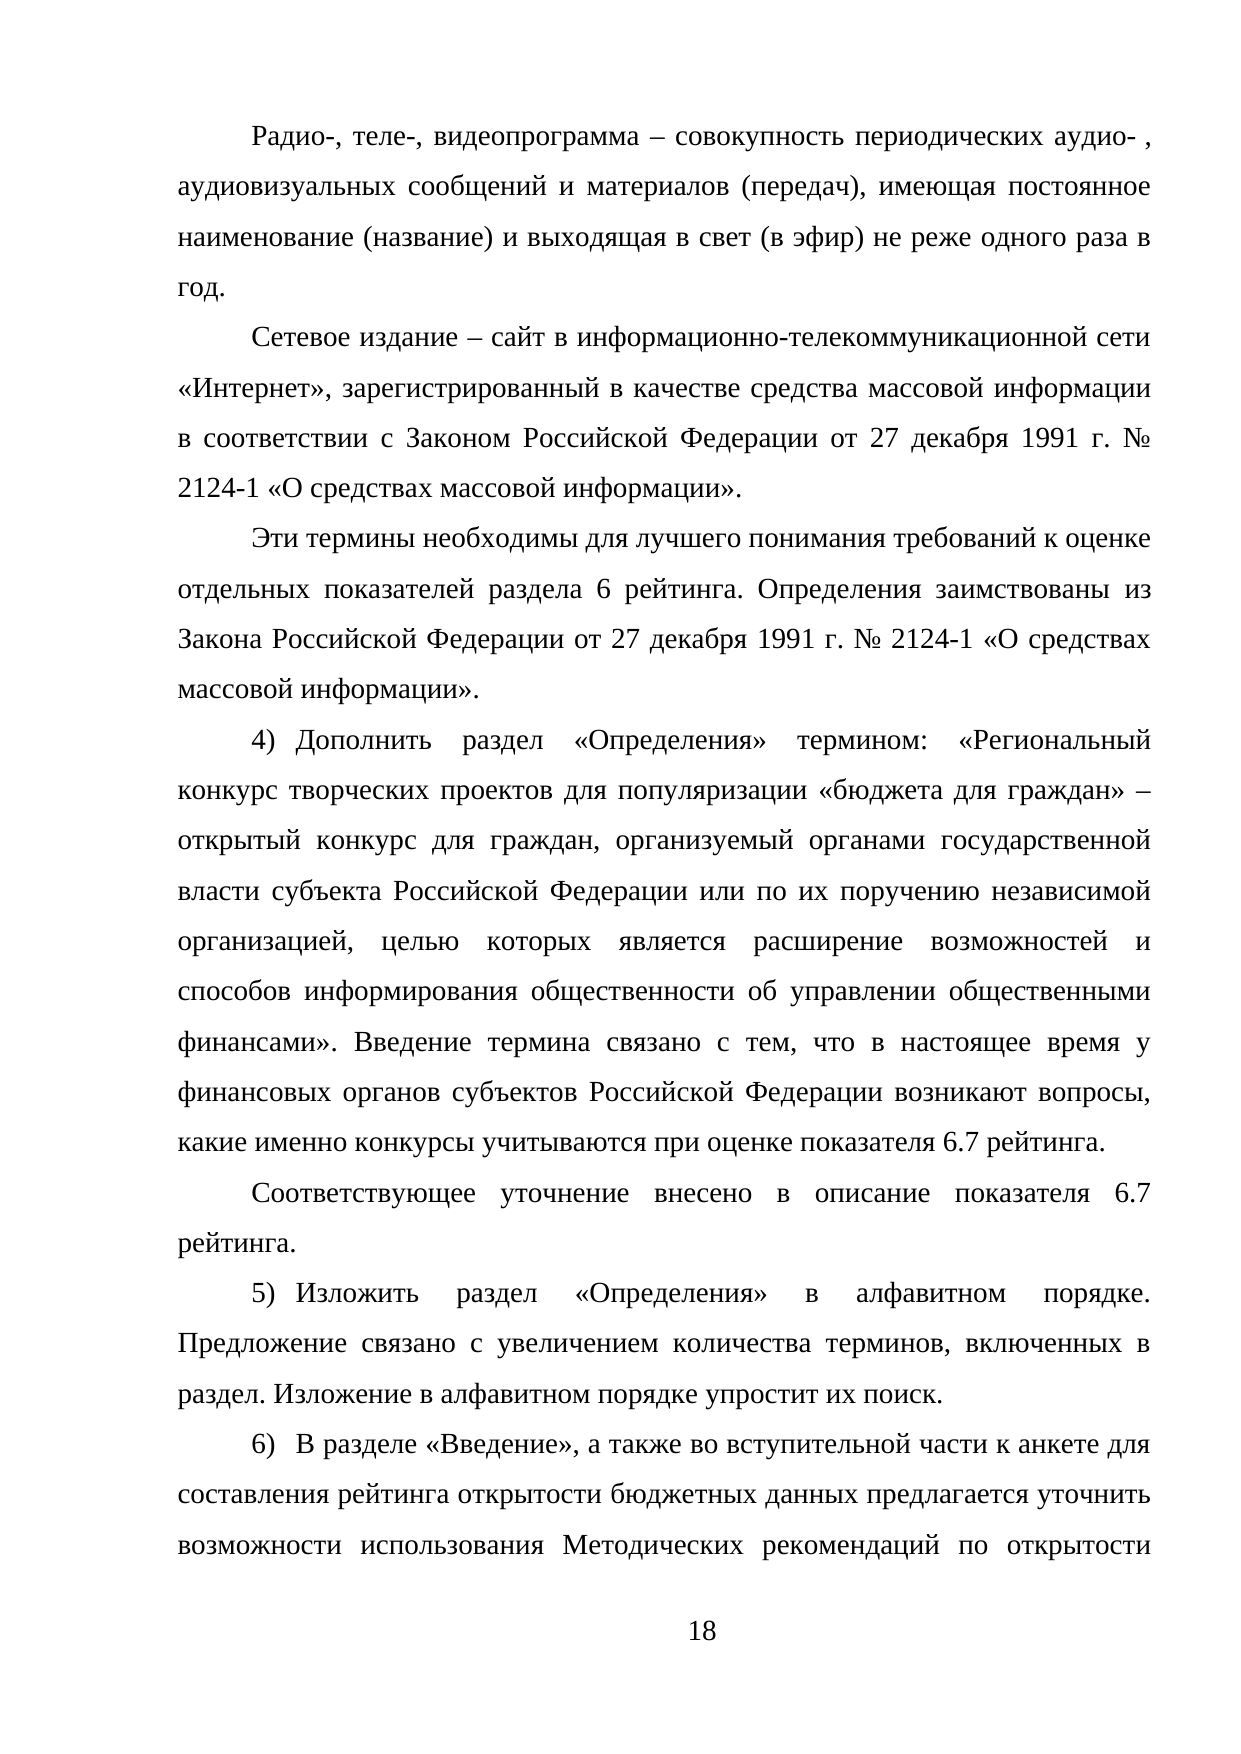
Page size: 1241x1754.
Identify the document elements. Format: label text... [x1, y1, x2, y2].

text Сетевое издание – сайт в информационно-телекоммуникационной сети «Интернет», зарегистрированный в качестве средства массовой информации в соответствии с Законом Российской Федерации от 27 декабря 1991 г. № 2124-1 «О средствах массовой информации». [177, 319, 1152, 504]
list Эти термины необходимы для лучшего понимания требований к оценке отдельных показателей раздела 6 рейтинга. Определения заимствованы из Закона Российской Федерации от 27 декабря 1991 г. № 2124-1 «О средствах массовой информации». [177, 521, 1152, 705]
list Соответствующее уточнение внесено в описание показателя 6.7 рейтинга. [177, 1175, 1152, 1258]
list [177, 1426, 1152, 1560]
list Дополнить раздел «Определения» термином: «Региональный конкурс творческих проектов для популяризации «бюджета для граждан» – открытый конкурс для граждан, организуемый органами государственной власти субъекта Российской Федерации или по их поручению независимой организацией, целью которых является расширение возможностей и способов информирования общественности об управлении общественными финансами». Введение термина связано с тем, что в настоящее время у финансовых органов субъектов Российской Федерации возникают вопросы, какие именно конкурсы учитываются при оценке показателя 6.7 рейтинга. [177, 722, 1152, 1158]
text Радио-, теле-, видеопрограмма – совокупность периодических аудио- , аудиовизуальных сообщений и материалов (передач), имеющая постоянное наименование (название) и выходящая в свет (в эфир) не реже одного раза в год. [177, 118, 1152, 303]
list Изложить раздел «Определения» в алфавитном порядке. Предложение связано с увеличением количества терминов, включенных в раздел. Изложение в алфавитном порядке упростит их поиск. [177, 1275, 1152, 1409]
